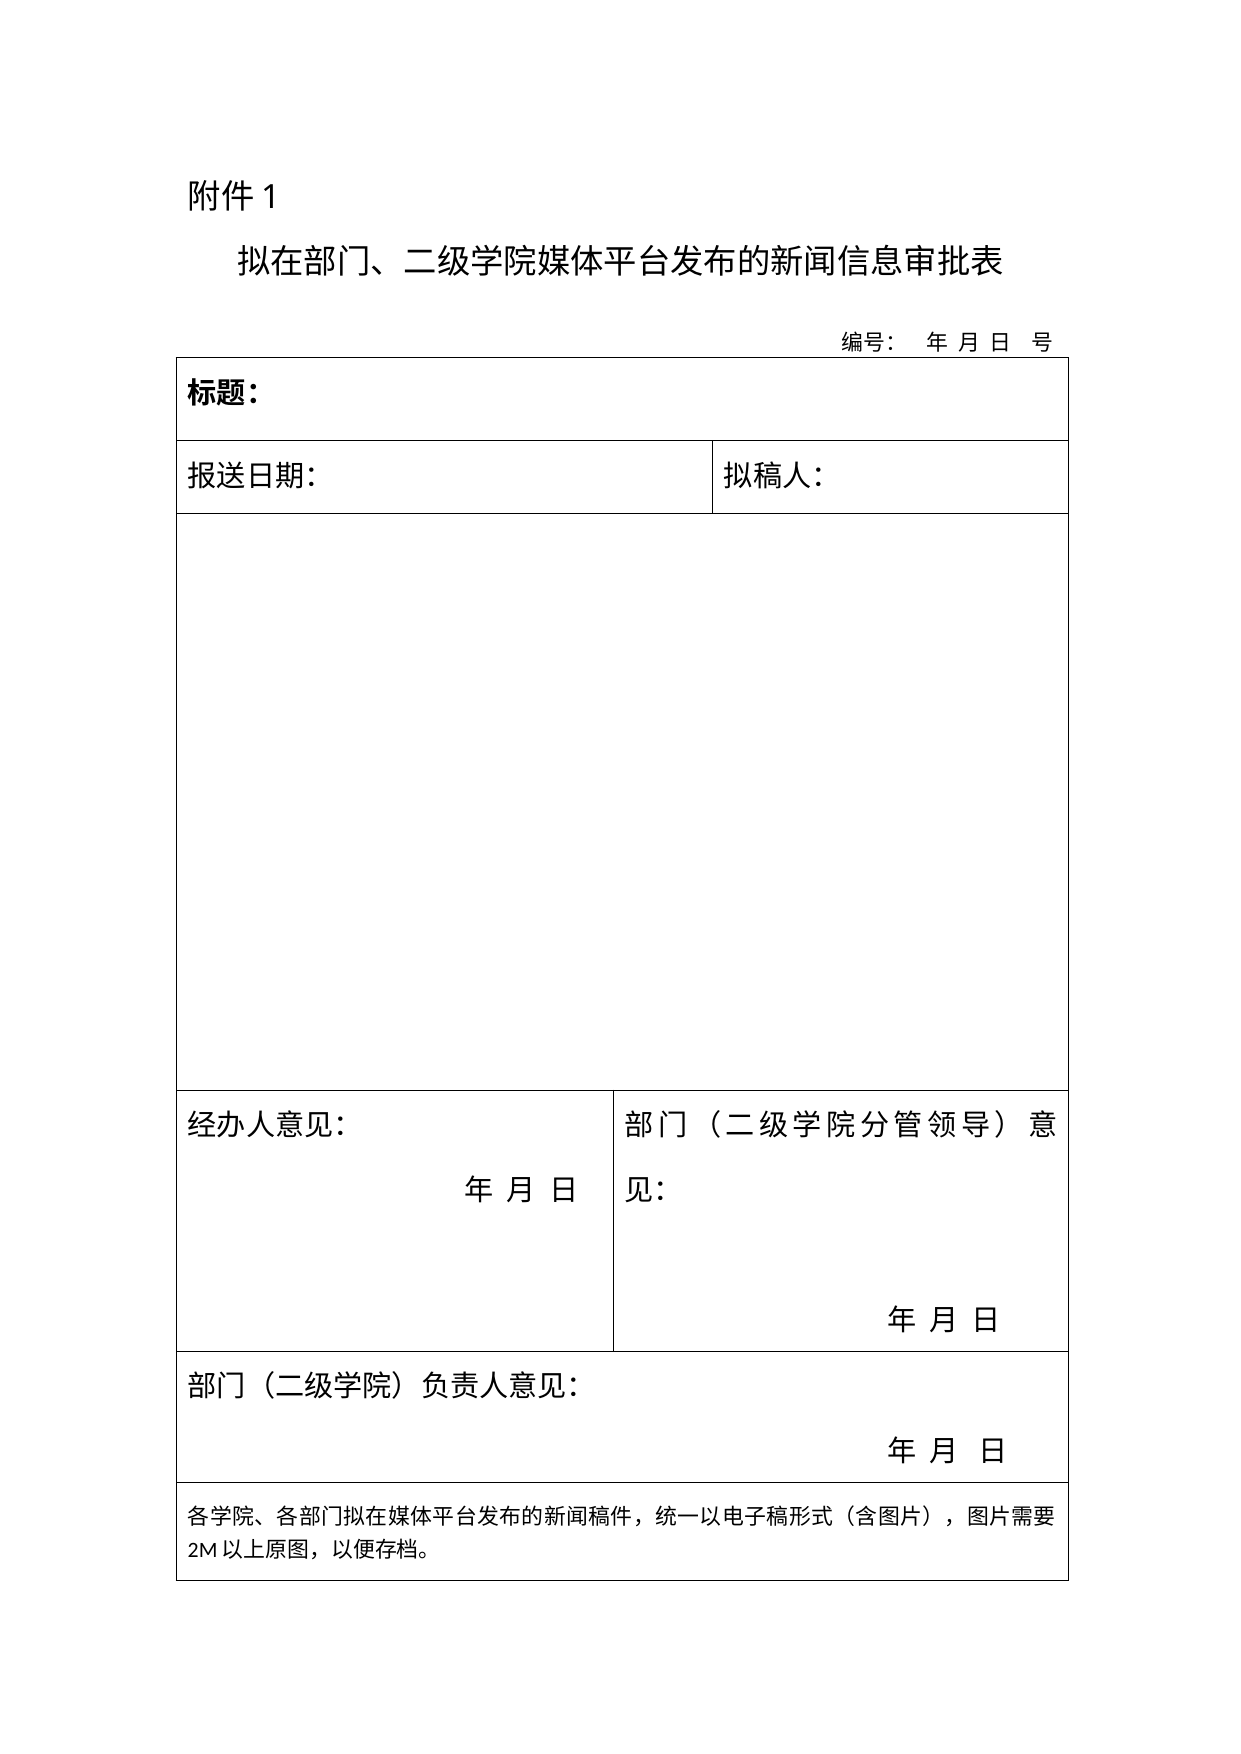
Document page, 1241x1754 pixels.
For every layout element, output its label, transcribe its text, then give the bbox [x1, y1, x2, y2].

text 拟在部门、二级学院媒体平台发布的新闻信息审批表 [187, 227, 1053, 292]
table_cell [177, 514, 1068, 1089]
table_cell 报送日期： [177, 441, 712, 513]
table_cell 拟稿人： [713, 441, 1068, 513]
table_cell 部门（二级学院分管领导）意见： 年 月 日 [614, 1091, 1068, 1351]
table_cell 经办人意见： 年 月 日 [177, 1091, 613, 1351]
text 附件1 [187, 162, 1053, 227]
table_cell 部门（二级学院）负责人意见： 年 月 日 [177, 1352, 1068, 1482]
table_cell 各学院、各部门拟在媒体平台发布的新闻稿件，统一以电子稿形式（含图片），图片需要2M以上原图，以便存档。 [177, 1483, 1068, 1580]
table_header 标题： [177, 358, 1068, 440]
text 编号： 年 月 日 号 [187, 324, 1053, 357]
